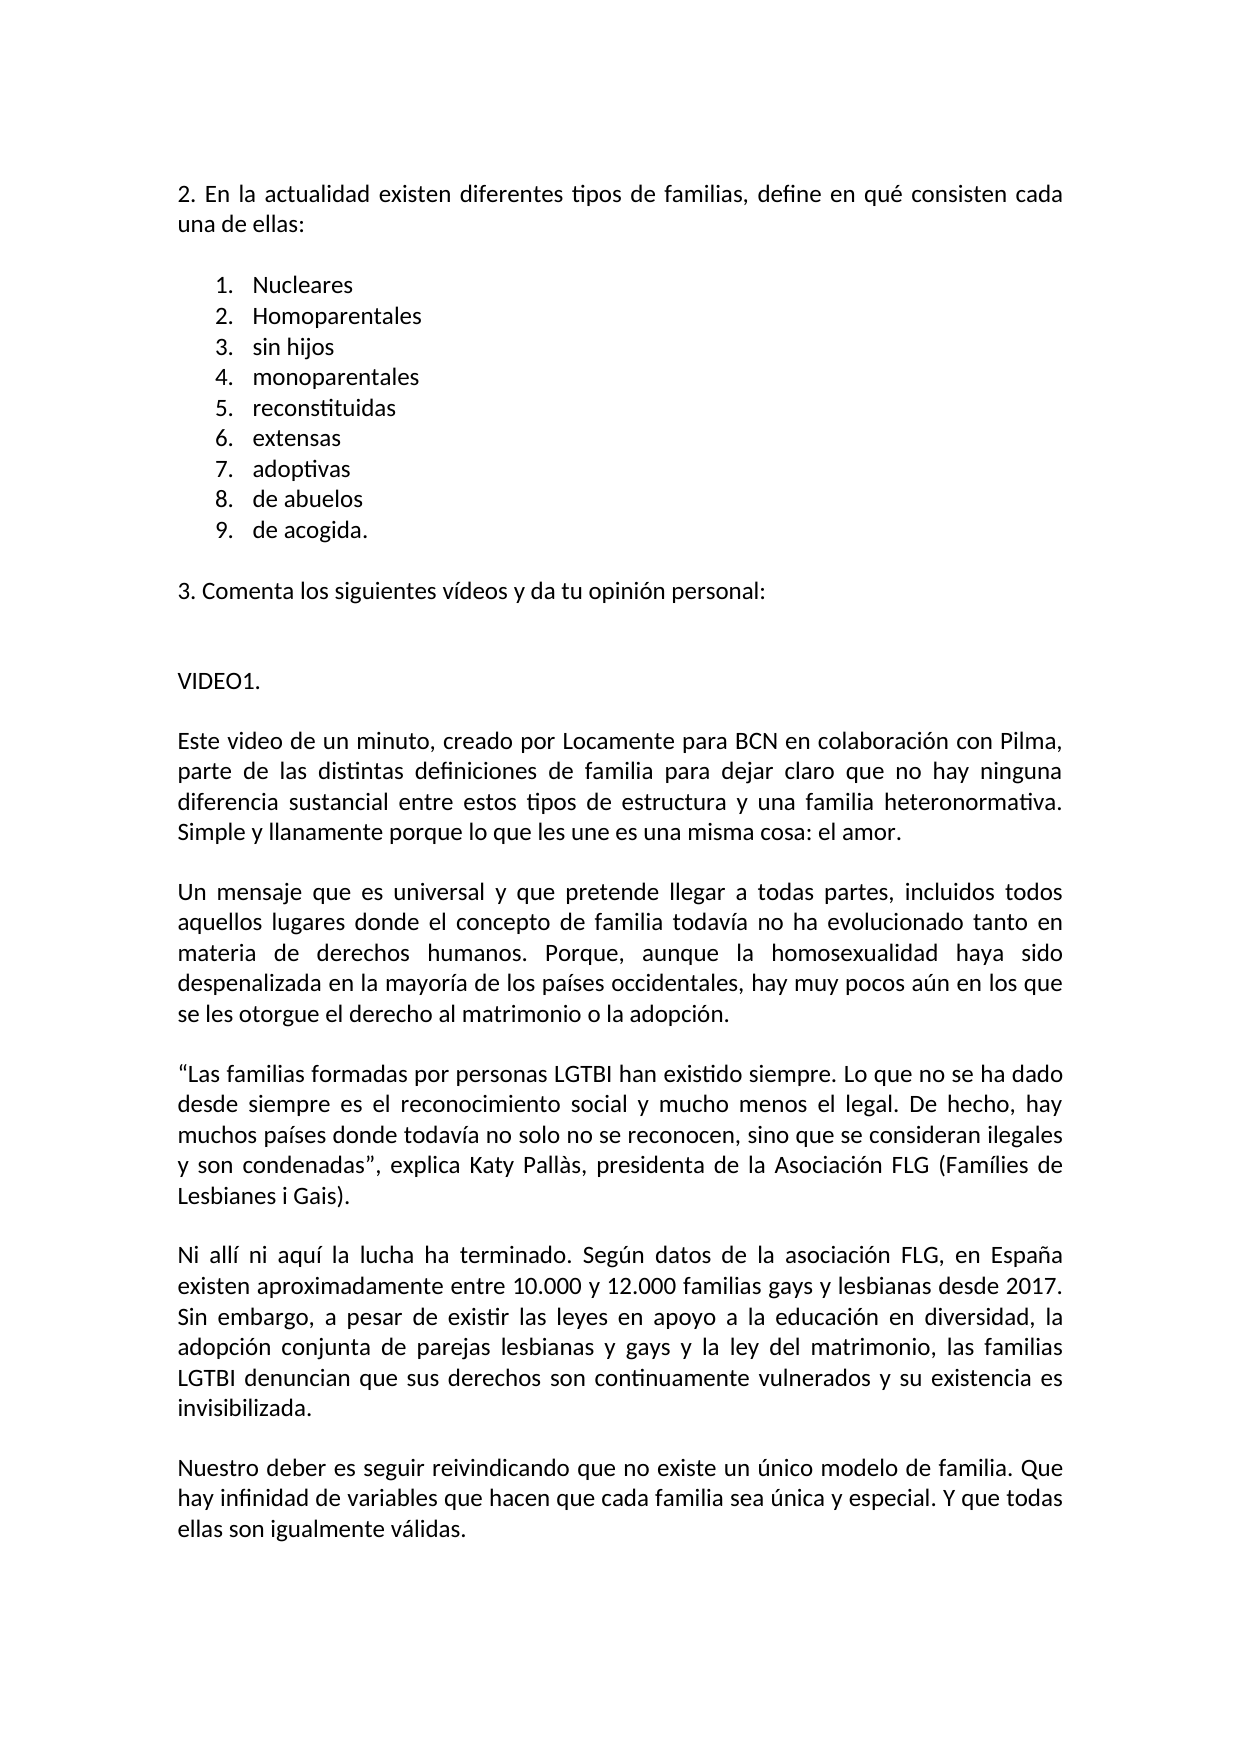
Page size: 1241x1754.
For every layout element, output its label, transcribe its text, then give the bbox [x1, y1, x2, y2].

text Ni allí ni aquí la lucha ha terminado. Según datos de la asociación FLG, en España existen aproximadamente entre 10.000 y 12.000 familias gays y lesbianas desde 2017. Sin embargo, a pesar de existir las leyes en apoyo a la educación en diversidad, la adopción conjunta de parejas lesbianas y gays y la ley del matrimonio, las familias LGTBI denuncian que sus derechos son continuamente vulnerados y su existencia es invisibilizada. [177, 1239, 1063, 1423]
text 3. Comenta los siguientes vídeos y da tu opinión personal: [177, 575, 1063, 605]
list reconstituidas [215, 392, 1063, 422]
list adoptivas [215, 453, 1063, 483]
text VIDEO1. [177, 665, 1063, 696]
text “Las familias formadas por personas LGTBI han existido siempre. Lo que no se ha dado desde siempre es el reconocimiento social y mucho menos el legal. De hecho, hay muchos países donde todavía no solo no se reconocen, sino que se consideran ilegales y son condenadas”, explica Katy Pallàs, presidenta de la Asociación FLG (Famílies de Lesbianes i Gais). [177, 1058, 1063, 1210]
list sin hijos [215, 331, 1063, 361]
list monoparentales [215, 361, 1063, 392]
text Este video de un minuto, creado por Locamente para BCN en colaboración con Pilma, parte de las distintas definiciones de familia para dejar claro que no hay ninguna diferencia sustancial entre estos tipos de estructura y una familia heteronormativa. Simple y llanamente porque lo que les une es una misma cosa: el amor. [177, 725, 1063, 847]
list de acogida. [215, 514, 1063, 544]
list extensas [215, 422, 1063, 453]
list Nucleares [215, 270, 1063, 300]
list Homoparentales [215, 300, 1063, 331]
text Nuestro deber es seguir reivindicando que no existe un único modelo de familia. Que hay infinidad de variables que hacen que cada familia sea única y especial. Y que todas ellas son igualmente válidas. [177, 1452, 1063, 1543]
text 2. En la actualidad existen diferentes tipos de familias, define en qué consisten cada una de ellas: [177, 178, 1063, 239]
list de abuelos [215, 483, 1063, 514]
text Un mensaje que es universal y que pretende llegar a todas partes, incluidos todos aquellos lugares donde el concepto de familia todavía no ha evolucionado tanto en materia de derechos humanos. Porque, aunque la homosexualidad haya sido despenalizada en la mayoría de los países occidentales, hay muy pocos aún en los que se les otorgue el derecho al matrimonio o la adopción. [177, 876, 1063, 1029]
